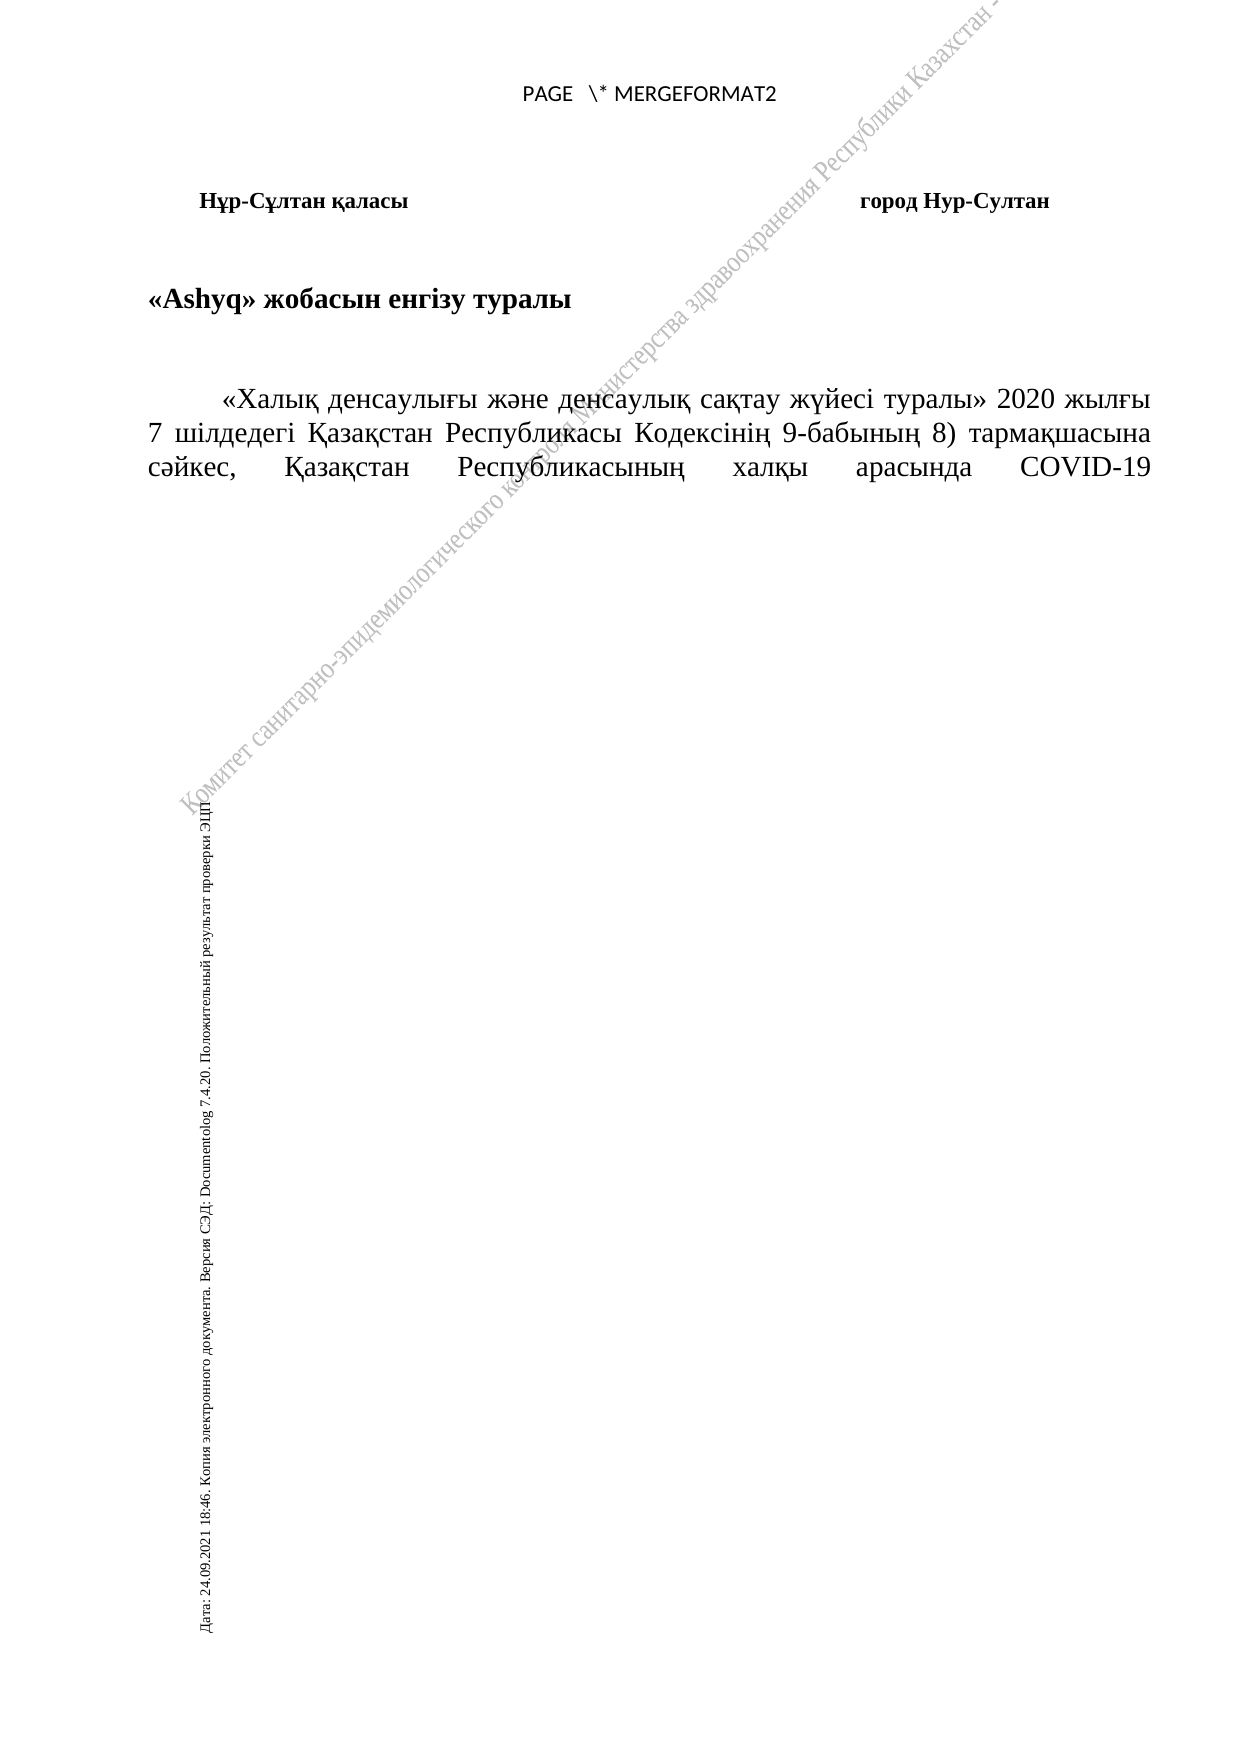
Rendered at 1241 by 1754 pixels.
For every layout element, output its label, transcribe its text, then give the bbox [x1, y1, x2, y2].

text «Ashyq» жобасын енгізу туралы [148, 281, 1152, 314]
text «Халық денсаулығы және денсаулық сақтау жүйесі туралы» 2020 жылғы 7 шілдедегі Қазақстан Республикасы Кодексінің 9-бабының 8) тармақшасына сәйкес, Қазақстан Республикасының халқы арасында COVID-19 коронавирустық инфекциясының таралуының алдын алу мақсатында ҚАУЛЫ ЕТЕМІН: [148, 382, 1152, 482]
text Нұр-Сұлтан қаласы город Нур-Султан [148, 188, 1152, 214]
